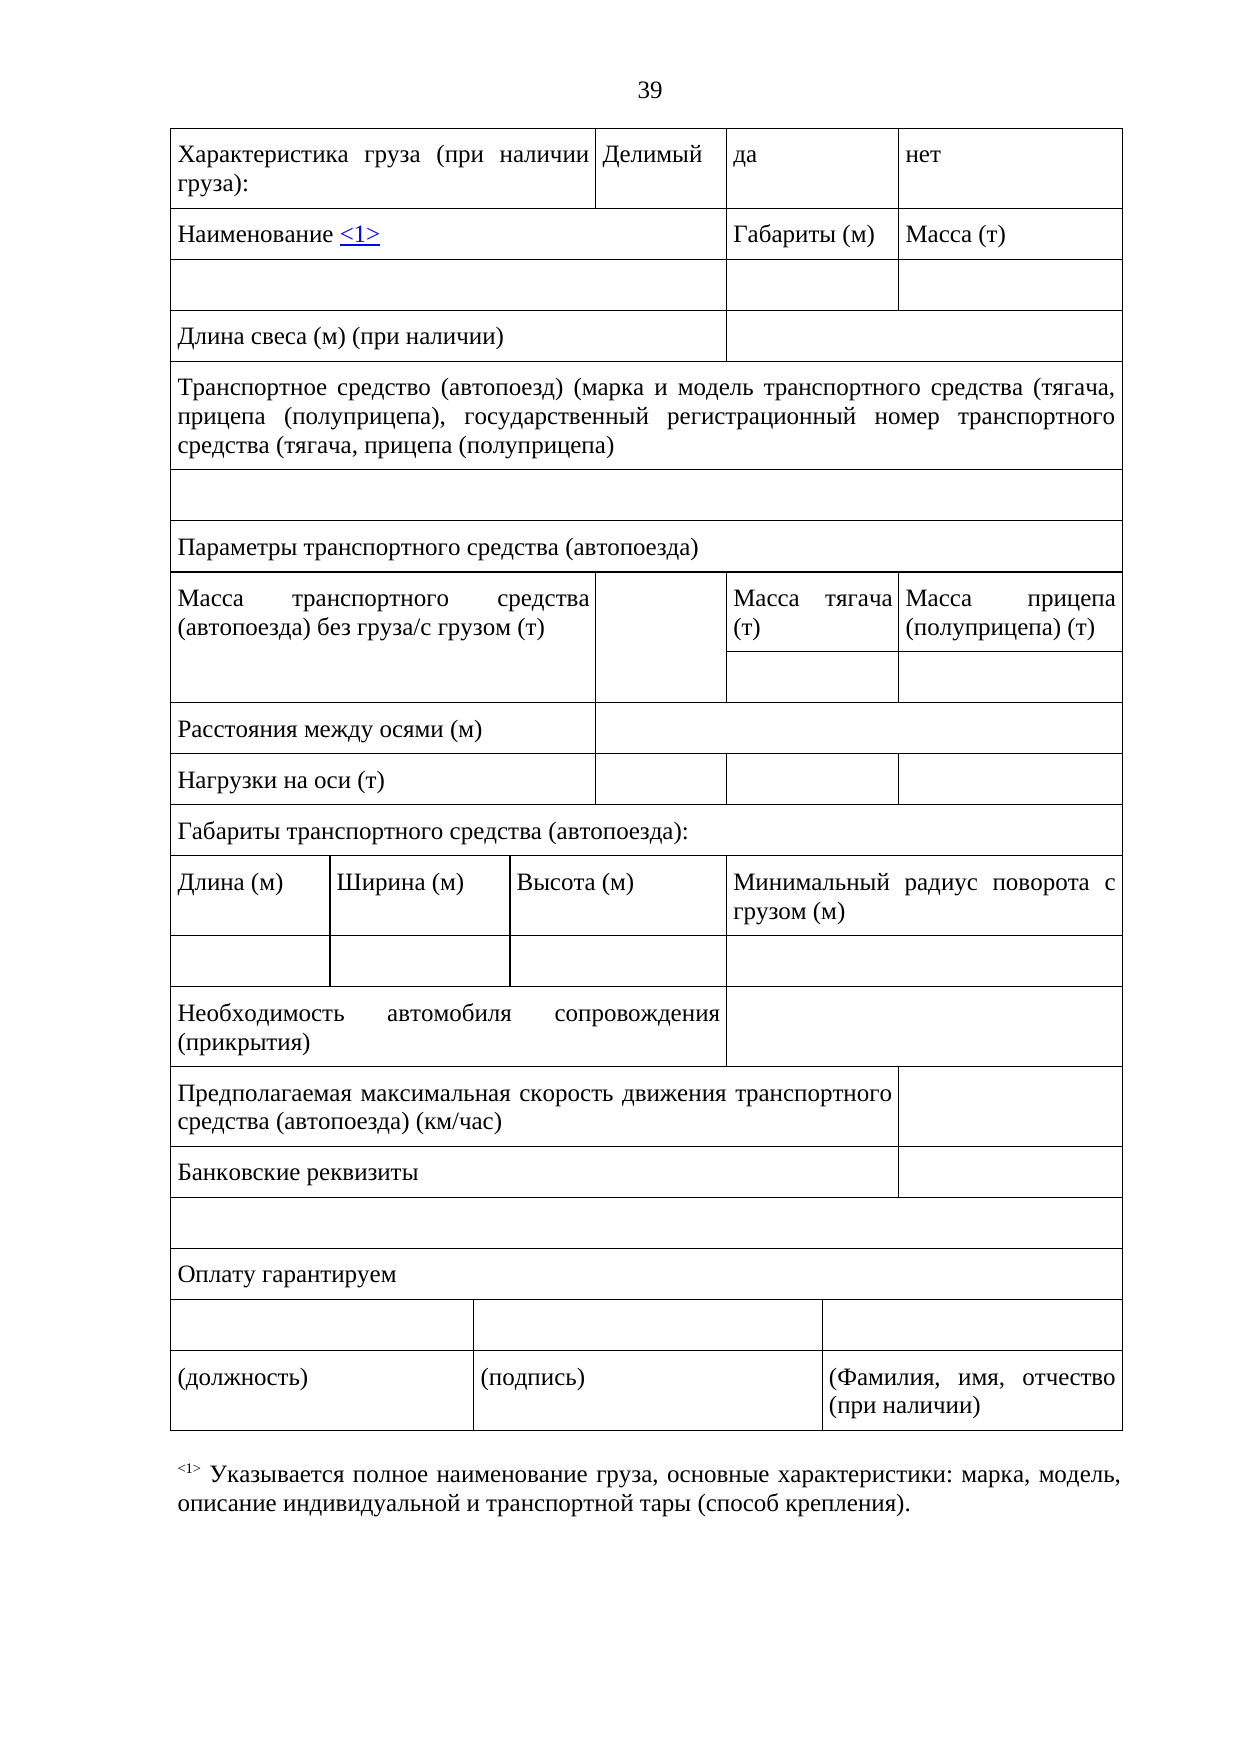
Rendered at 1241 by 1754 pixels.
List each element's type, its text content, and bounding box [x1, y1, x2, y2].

table_cell Предполагаемая максимальная скорость движения транспортного средства (автопоезда) (км/час) [171, 1067, 898, 1146]
table_cell Масса прицепа (полуприцепа) (т) [899, 573, 1122, 651]
table_cell [596, 573, 726, 702]
table_cell Длина (м) [171, 856, 329, 935]
table_cell [899, 1147, 1122, 1197]
table_cell [171, 1198, 1122, 1248]
table_cell [596, 703, 1122, 753]
table_cell [899, 1067, 1122, 1146]
table_cell Нагрузки на оси (т) [171, 754, 595, 804]
table_cell [727, 652, 898, 702]
table_cell [171, 260, 726, 310]
table_cell (Фамилия, имя, отчество (при наличии) [823, 1351, 1122, 1430]
table_cell Транспортное средство (автопоезд) (марка и модель транспортного средства (тягача, прицепа (полуприцепа), государственный регистрационный номер транспортного средства (тягача, прицепа (полуприцепа) [171, 362, 1122, 469]
table_cell Банковские реквизиты [171, 1147, 898, 1197]
table_cell [511, 936, 726, 986]
table_cell Расстояния между осями (м) [171, 703, 595, 753]
table_cell [727, 260, 898, 310]
table_cell Делимый [596, 129, 726, 208]
table_cell [727, 987, 1122, 1066]
table_cell Наименование <1> [171, 209, 726, 259]
table_cell [727, 754, 898, 804]
table_cell [727, 311, 1122, 361]
table_cell [899, 754, 1122, 804]
table_cell Масса (т) [899, 209, 1122, 259]
table_cell нет [899, 129, 1122, 208]
text <1> Указывается полное наименование груза, основные характеристики: марка, модель, описание индивидуальной и транспортной тары (способ крепления). [177, 1459, 1122, 1517]
table_cell [474, 1300, 822, 1350]
table_cell (должность) [171, 1351, 473, 1430]
table_cell Высота (м) [511, 856, 726, 935]
table_cell да [727, 129, 898, 208]
table_cell [171, 936, 329, 986]
table_cell [171, 1300, 473, 1350]
table_cell Масса тягача (т) [727, 573, 898, 651]
table_cell Параметры транспортного средства (автопоезда) [171, 521, 1122, 571]
table_cell Габариты (м) [727, 209, 898, 259]
table_cell [899, 652, 1122, 702]
table_cell [171, 470, 1122, 520]
table_cell [727, 936, 1122, 986]
table_cell Габариты транспортного средства (автопоезда): [171, 805, 1122, 855]
table_cell [823, 1300, 1122, 1350]
table_cell Характеристика груза (при наличии груза): [171, 129, 595, 208]
table_cell Необходимость автомобиля сопровождения (прикрытия) [171, 987, 726, 1066]
table_cell [596, 754, 726, 804]
table_cell Минимальный радиус поворота с грузом (м) [727, 856, 1122, 935]
table_cell Длина свеса (м) (при наличии) [171, 311, 726, 361]
table_cell [899, 260, 1122, 310]
table_cell (подпись) [474, 1351, 822, 1430]
table_cell Масса транспортного средства (автопоезда) без груза/с грузом (т) [171, 573, 595, 702]
table_cell Ширина (м) [331, 856, 509, 935]
table_cell [331, 936, 509, 986]
table_cell Оплату гарантируем [171, 1249, 1122, 1299]
